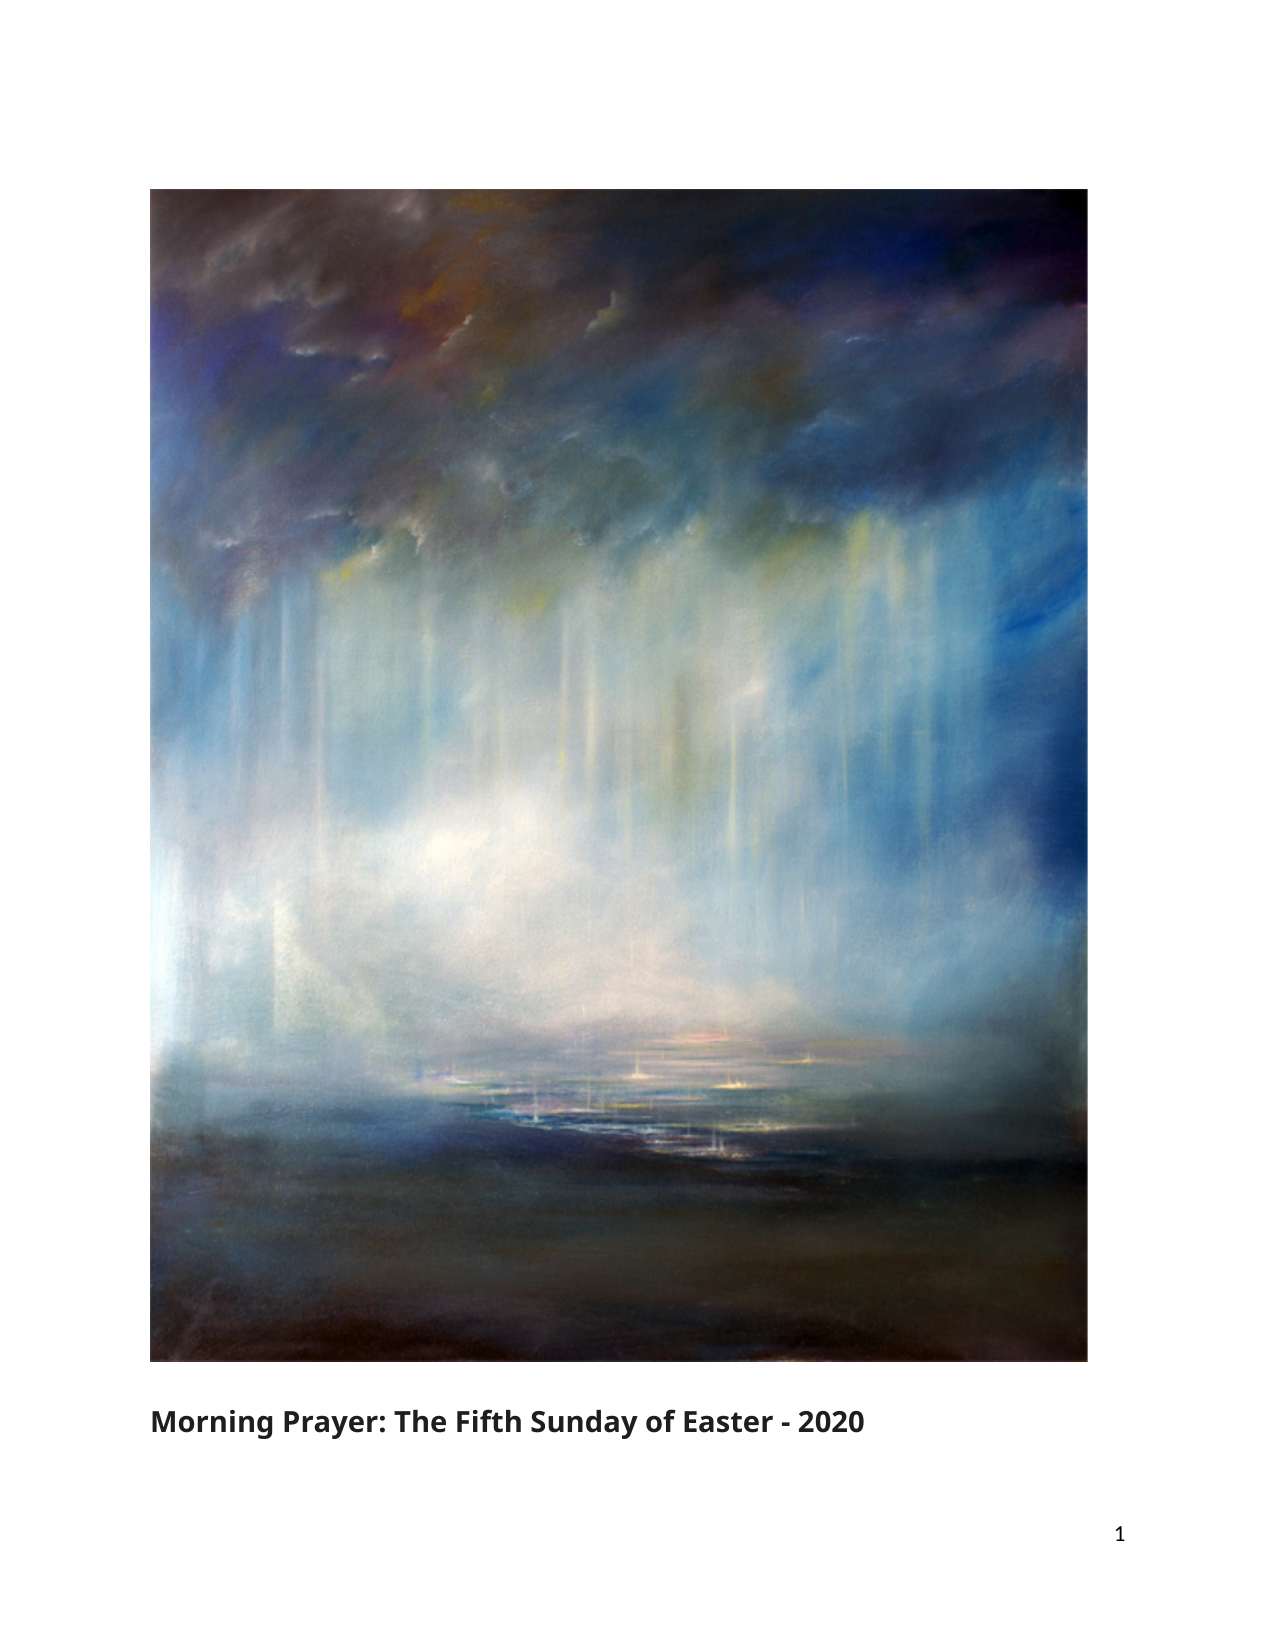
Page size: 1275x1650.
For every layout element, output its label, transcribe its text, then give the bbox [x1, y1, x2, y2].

picture [150, 189, 1088, 1362]
text Morning Prayer: The Fifth Sunday of Easter - 2020 [150, 1401, 1125, 1441]
